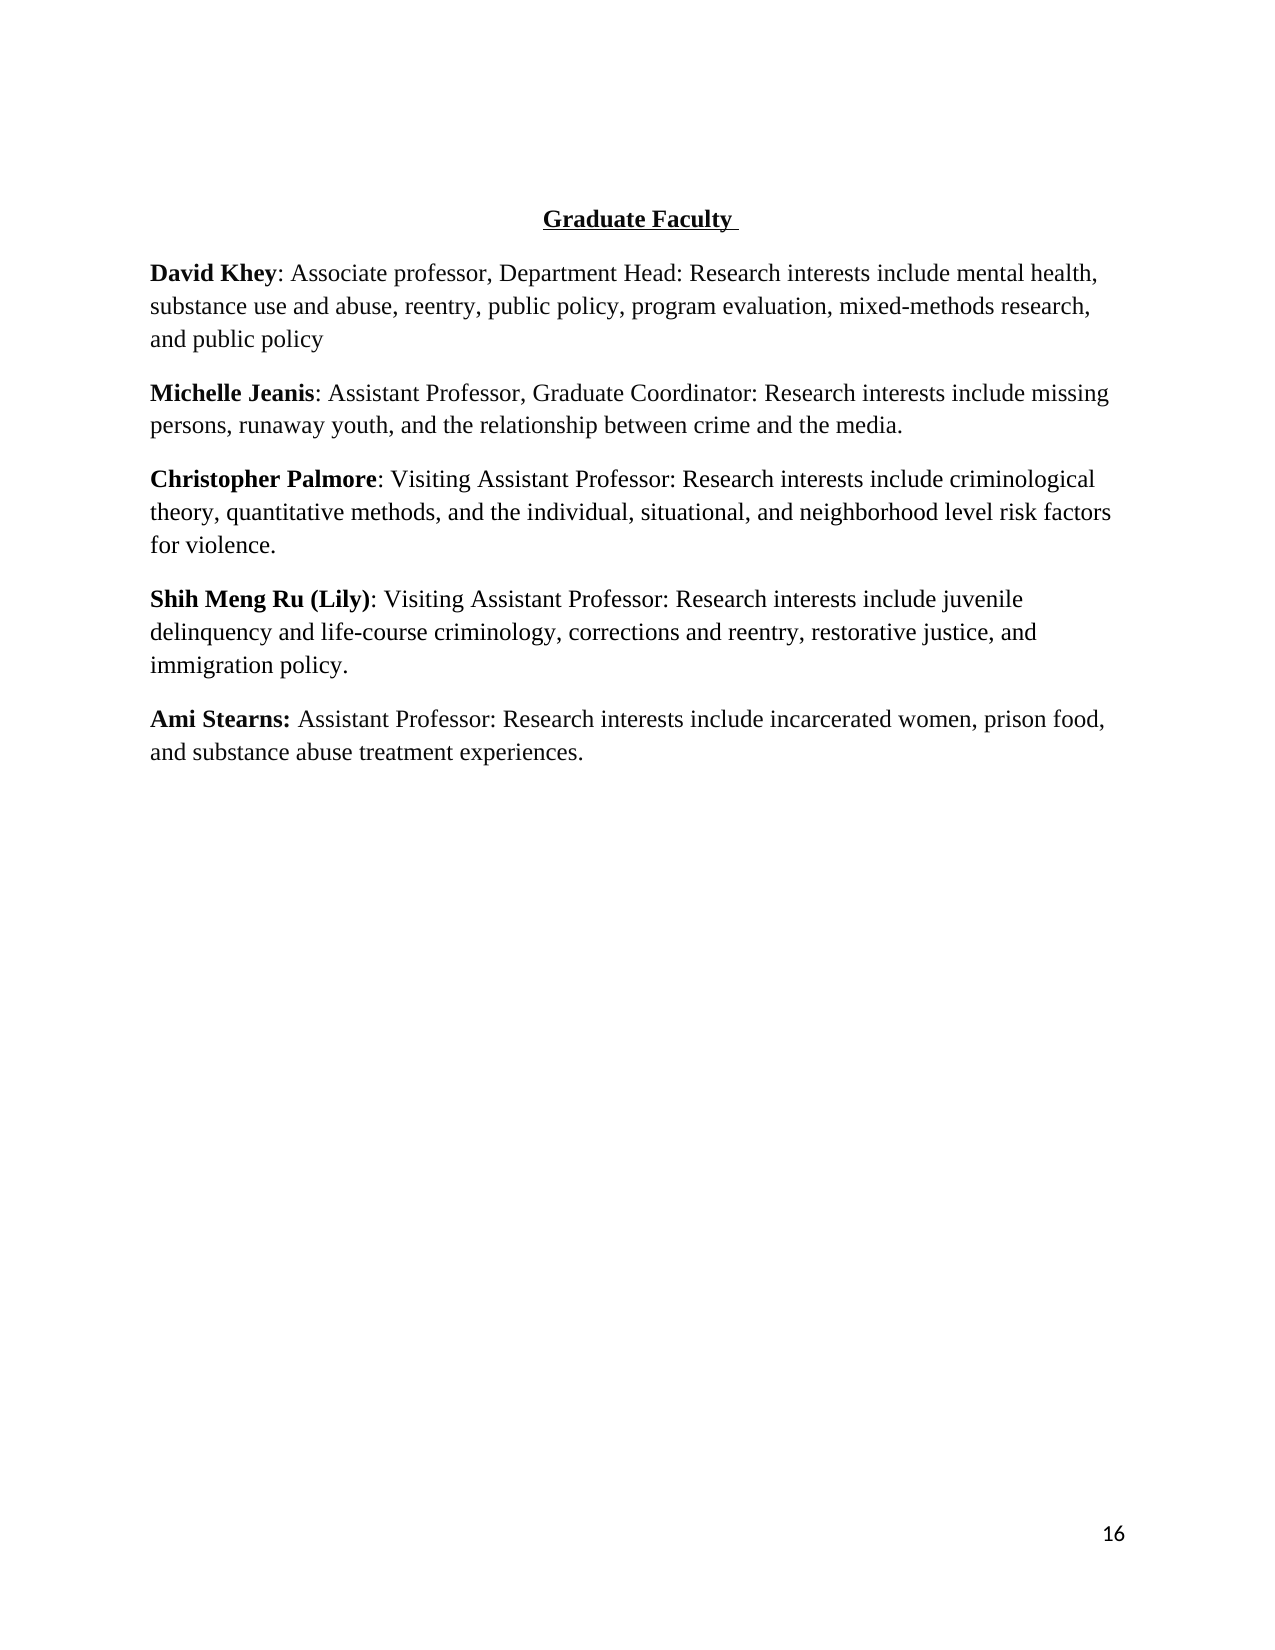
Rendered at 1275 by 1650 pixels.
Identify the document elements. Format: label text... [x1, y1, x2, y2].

text David Khey: Associate professor, Department Head: Research interests include mental health, substance use and abuse, reentry, public policy, program evaluation, mixed-methods research, and public policy [150, 258, 1125, 352]
text Graduate Faculty [150, 204, 1125, 233]
text Michelle Jeanis: Assistant Professor, Graduate Coordinator: Research interests include missing persons, runaway youth, and the relationship between crime and the media. [150, 378, 1125, 439]
text Shih Meng Ru (Lily): Visiting Assistant Professor: Research interests include juvenile delinquency and life-course criminology, corrections and reentry, restorative justice, and immigration policy. [150, 584, 1125, 679]
text Christopher Palmore: Visiting Assistant Professor: Research interests include criminological theory, quantitative methods, and the individual, situational, and neighborhood level risk factors for violence. [150, 464, 1125, 559]
text Ami Stearns: Assistant Professor: Research interests include incarcerated women, prison food, and substance abuse treatment experiences. [150, 704, 1125, 766]
